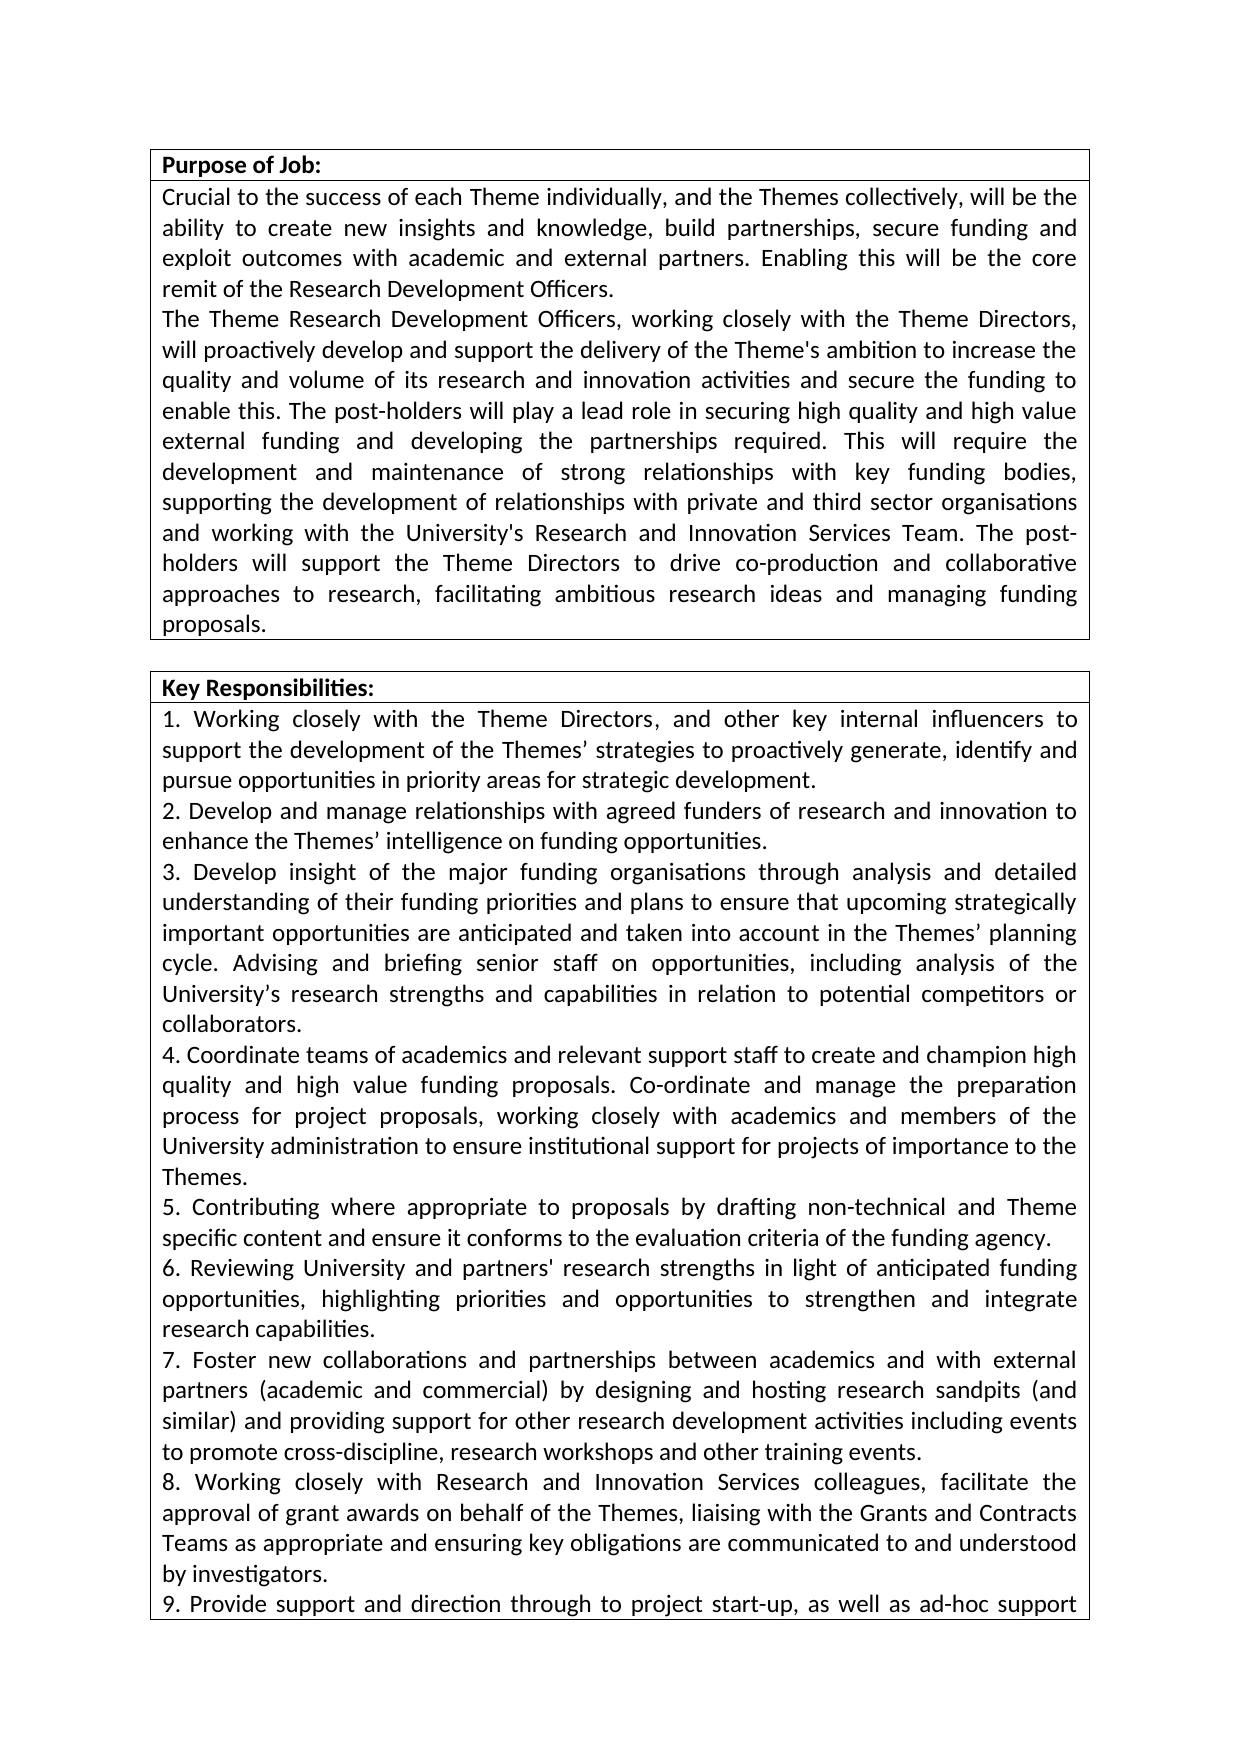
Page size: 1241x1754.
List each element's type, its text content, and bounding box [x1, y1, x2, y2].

table_header Key Responsibilities: [151, 672, 1089, 702]
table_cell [151, 703, 1089, 1619]
table_header Purpose of Job: [151, 150, 1089, 180]
table_cell Crucial to the success of each Theme individually, and the Themes collectively, will be the ability to create new insights and knowledge, build partnerships, secure funding and exploit outcomes with academic and external partners. Enabling this will be the core remit of the Research Development Officers. The Theme Research Development Officers, working closely with the Theme Directors, will proactively develop and support the delivery of the Theme's ambition to increase the quality and volume of its research and innovation activities and secure the funding to enable this. The post-holders will play a lead role in securing high quality and high value external funding and developing the partnerships required. This will require the development and maintenance of strong relationships with key funding bodies, supporting the development of relationships with private and third sector organisations and working with the University's Research and Innovation Services Team. The post-holders will support the Theme Directors to drive co-production and collaborative approaches to research, facilitating ambitious research ideas and managing funding proposals. [151, 181, 1089, 639]
